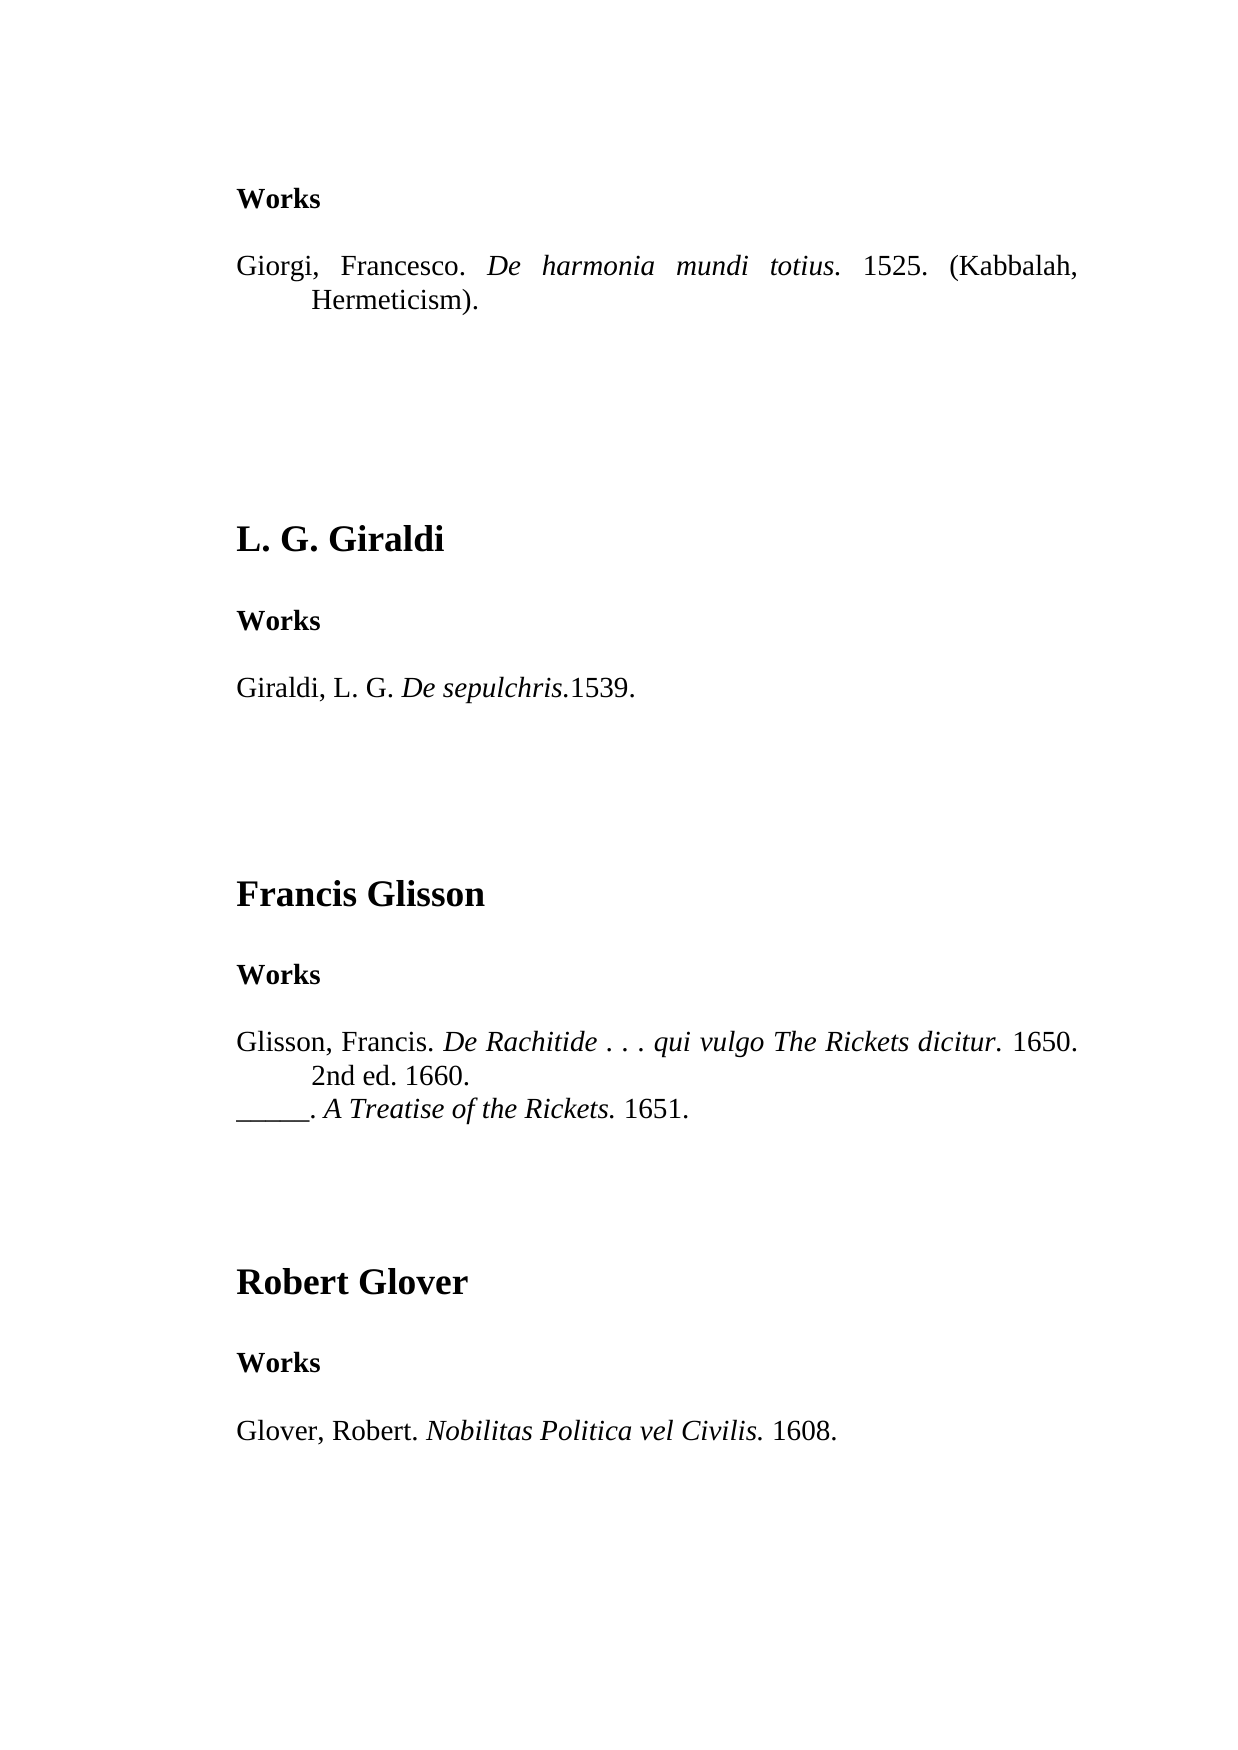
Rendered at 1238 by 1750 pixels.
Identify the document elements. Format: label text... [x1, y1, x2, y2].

text Francis Glisson [236, 871, 1078, 914]
text Giraldi, L. G. De sepulchris.1539. [236, 670, 1078, 703]
text Works [236, 181, 1078, 215]
text Works [236, 1346, 1078, 1379]
text Glisson, Francis. De Rachitide . . . qui vulgo The Rickets dicitur. 1650. 2nd ed. 1660. [236, 1024, 1078, 1092]
text Works [236, 603, 1078, 636]
text _____. A Treatise of the Rickets. 1651. [236, 1092, 1078, 1125]
text Works [236, 957, 1078, 991]
text L. G. Giraldi [236, 517, 1078, 560]
text Glover, Robert. Nobilitas Politica vel Civilis. 1608. [236, 1413, 1078, 1446]
text Giorgi, Francesco. De harmonia mundi totius. 1525. (Kabbalah, Hermeticism). [236, 248, 1078, 315]
text Robert Glover [236, 1259, 1078, 1302]
